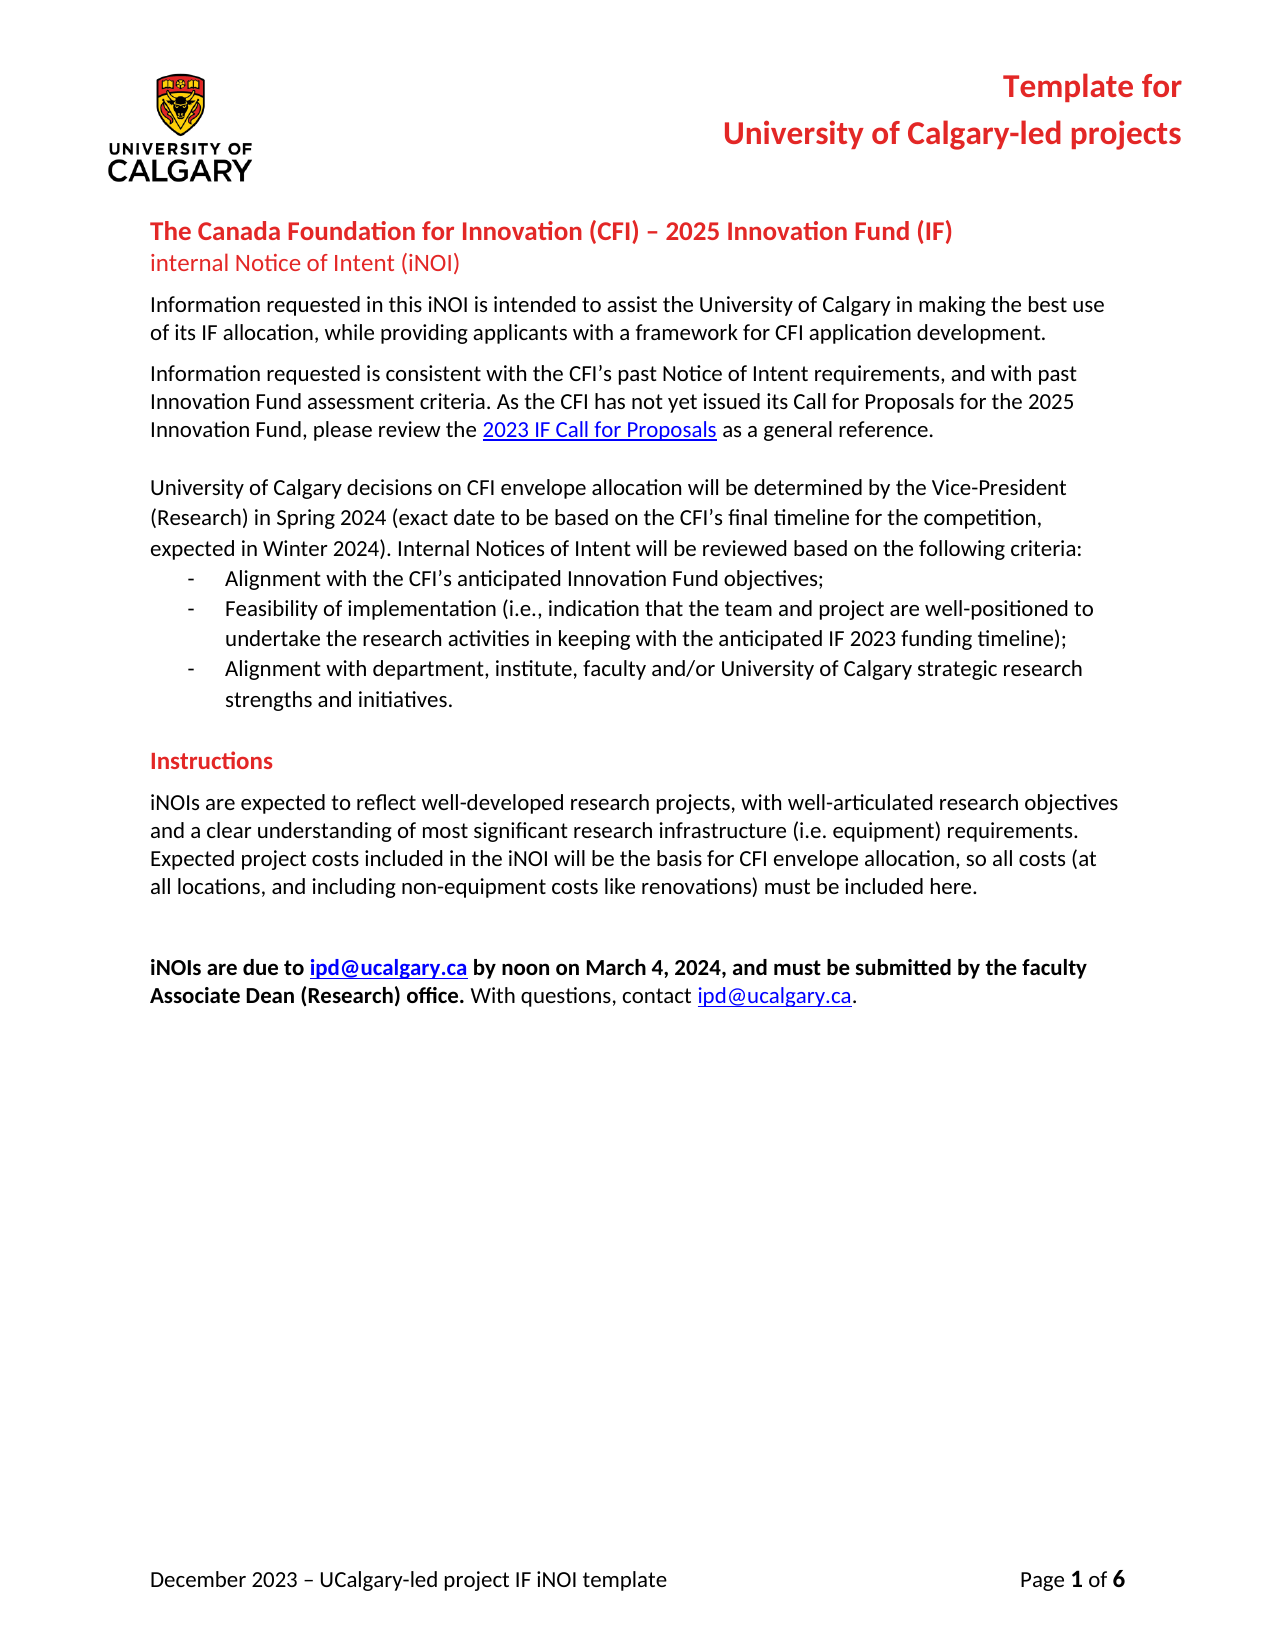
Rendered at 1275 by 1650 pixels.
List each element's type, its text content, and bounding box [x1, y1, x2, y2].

picture [87, 52, 273, 203]
text The Canada Foundation for Innovation (CFI) – 2025 Innovation Fund (IF) [150, 214, 1125, 247]
text Information requested is consistent with the CFI’s past Notice of Intent requirements, and with past Innovation Fund assessment criteria. As the CFI has not yet issued its Call for Proposals for the 2025 Innovation Fund, please review the 2023 IF Call for Proposals as a general reference. [150, 359, 1125, 443]
list Alignment with department, institute, faculty and/or University of Calgary strategic research strengths and initiatives. [187, 654, 1125, 713]
text Information requested in this iNOI is intended to assist the University of Calgary in making the best use of its IF allocation, while providing applicants with a framework for CFI application development. [150, 290, 1125, 346]
text internal Notice of Intent (iNOI) [150, 247, 1125, 278]
text iNOIs are due to ipd@ucalgary.ca by noon on March 4, 2024, and must be submitted by the faculty Associate Dean (Research) office. With questions, contact ipd@ucalgary.ca. [150, 953, 1125, 1009]
text University of Calgary decisions on CFI envelope allocation will be determined by the Vice-President (Research) in Spring 2024 (exact date to be based on the CFI’s final timeline for the competition, expected in Winter 2024). Internal Notices of Intent will be reviewed based on the following criteria: [150, 473, 1125, 562]
list Feasibility of implementation (i.e., indication that the team and project are well-positioned to undertake the research activities in keeping with the anticipated IF 2023 funding timeline); [187, 594, 1125, 652]
text iNOIs are expected to reflect well-developed research projects, with well-articulated research objectives and a clear understanding of most significant research infrastructure (i.e. equipment) requirements. Expected project costs included in the iNOI will be the basis for CFI envelope allocation, so all costs (at all locations, and including non-equipment costs like renovations) must be included here. [150, 788, 1125, 901]
text Instructions [150, 745, 1125, 776]
list Alignment with the CFI’s anticipated Innovation Fund objectives; [187, 564, 1125, 592]
